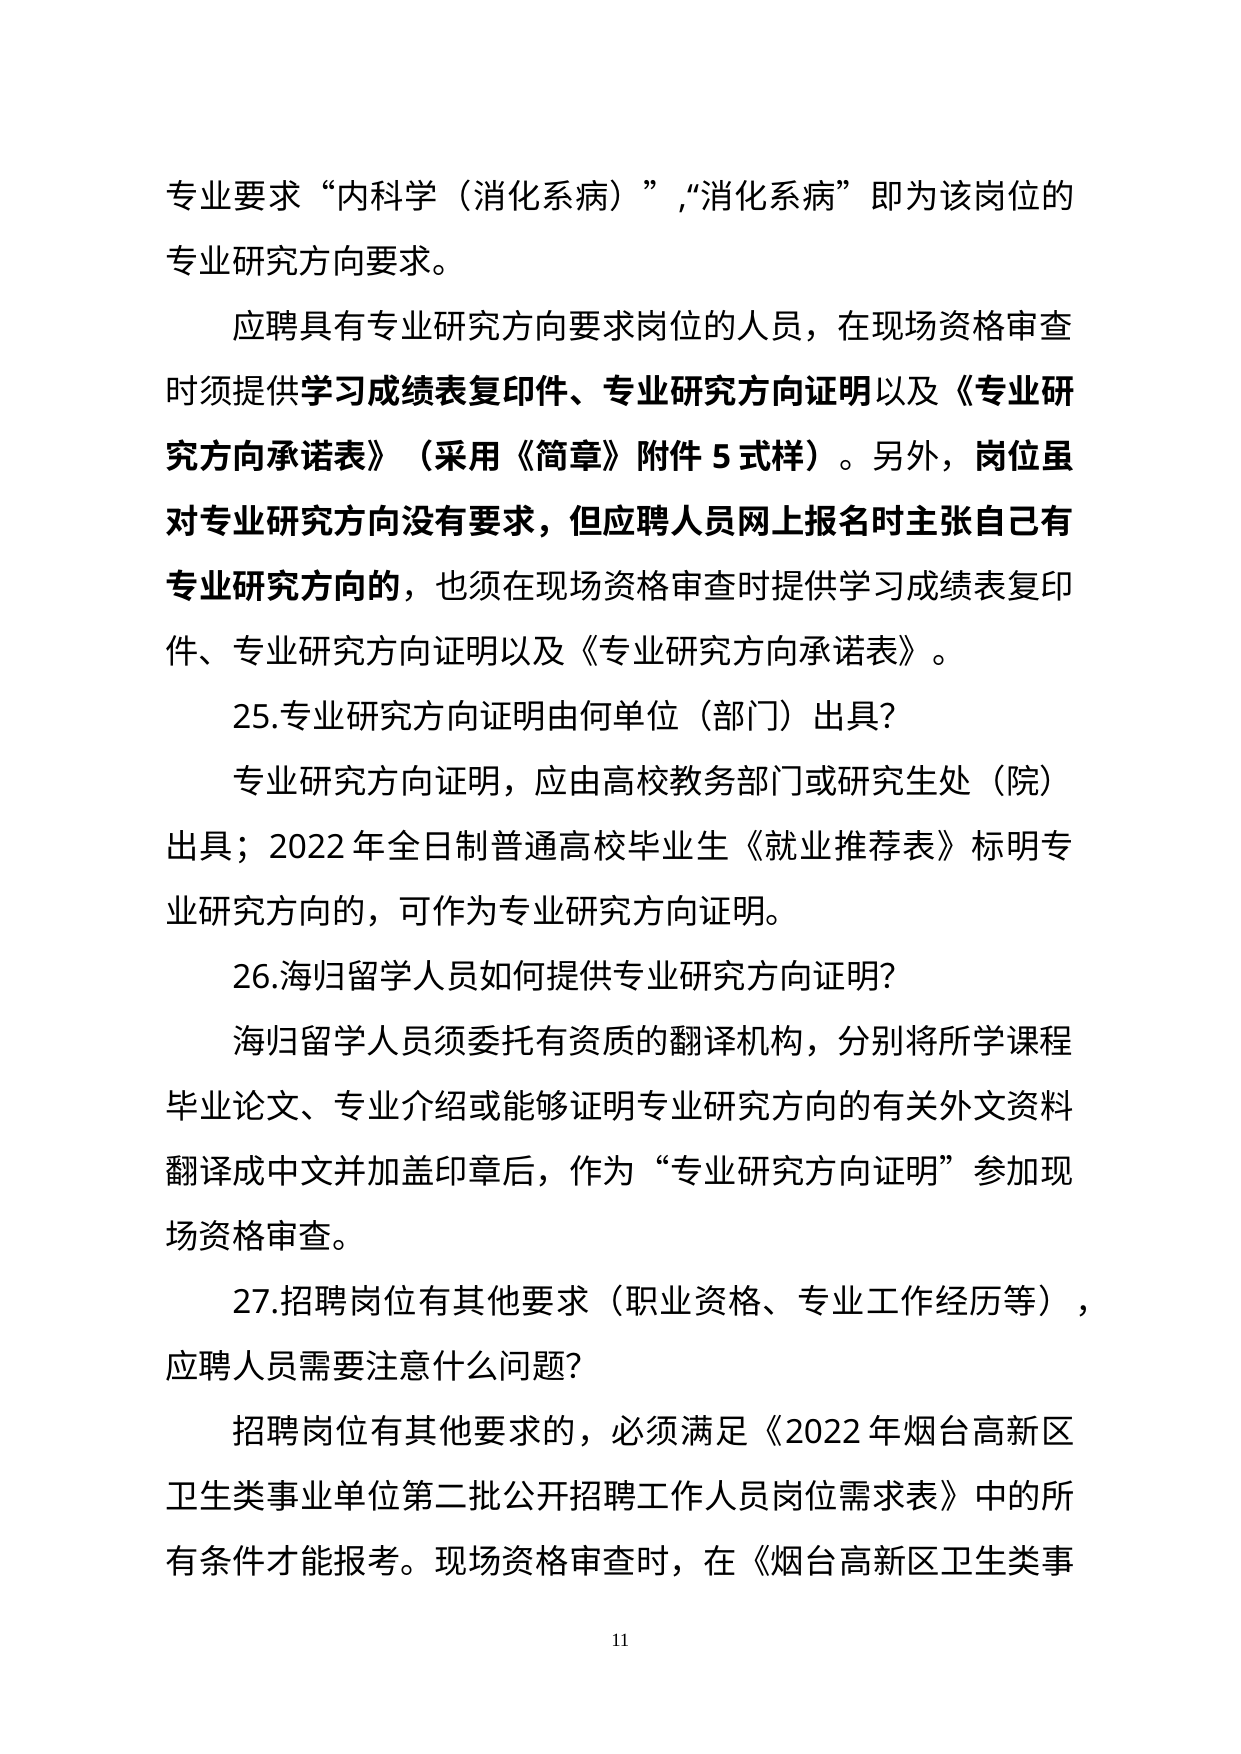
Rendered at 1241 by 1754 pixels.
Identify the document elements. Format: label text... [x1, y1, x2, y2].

text 27.招聘岗位有其他要求（职业资格、专业工作经历等），应聘人员需要注意什么问题？ [165, 1267, 1075, 1397]
text 专业研究方向证明，应由高校教务部门或研究生处（院）出具；2022年全日制普通高校毕业生《就业推荐表》标明专业研究方向的，可作为专业研究方向证明。 [165, 747, 1075, 942]
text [165, 1397, 1075, 1592]
text 25.专业研究方向证明由何单位（部门）出具？ [165, 682, 1075, 747]
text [165, 162, 1075, 292]
text 海归留学人员须委托有资质的翻译机构，分别将所学课程、毕业论文、专业介绍或能够证明专业研究方向的有关外文资料翻译成中文并加盖印章后，作为“专业研究方向证明”参加现场资格审查。 [165, 1007, 1075, 1267]
text 应聘具有专业研究方向要求岗位的人员，在现场资格审查时须提供学习成绩表复印件、专业研究方向证明以及《专业研究方向承诺表》（采用《简章》附件5式样）。另外，岗位虽对专业研究方向没有要求，但应聘人员网上报名时主张自己有专业研究方向的，也须在现场资格审查时提供学习成绩表复印件、专业研究方向证明以及《专业研究方向承诺表》。 [165, 292, 1075, 682]
text 26.海归留学人员如何提供专业研究方向证明？ [165, 942, 1075, 1007]
